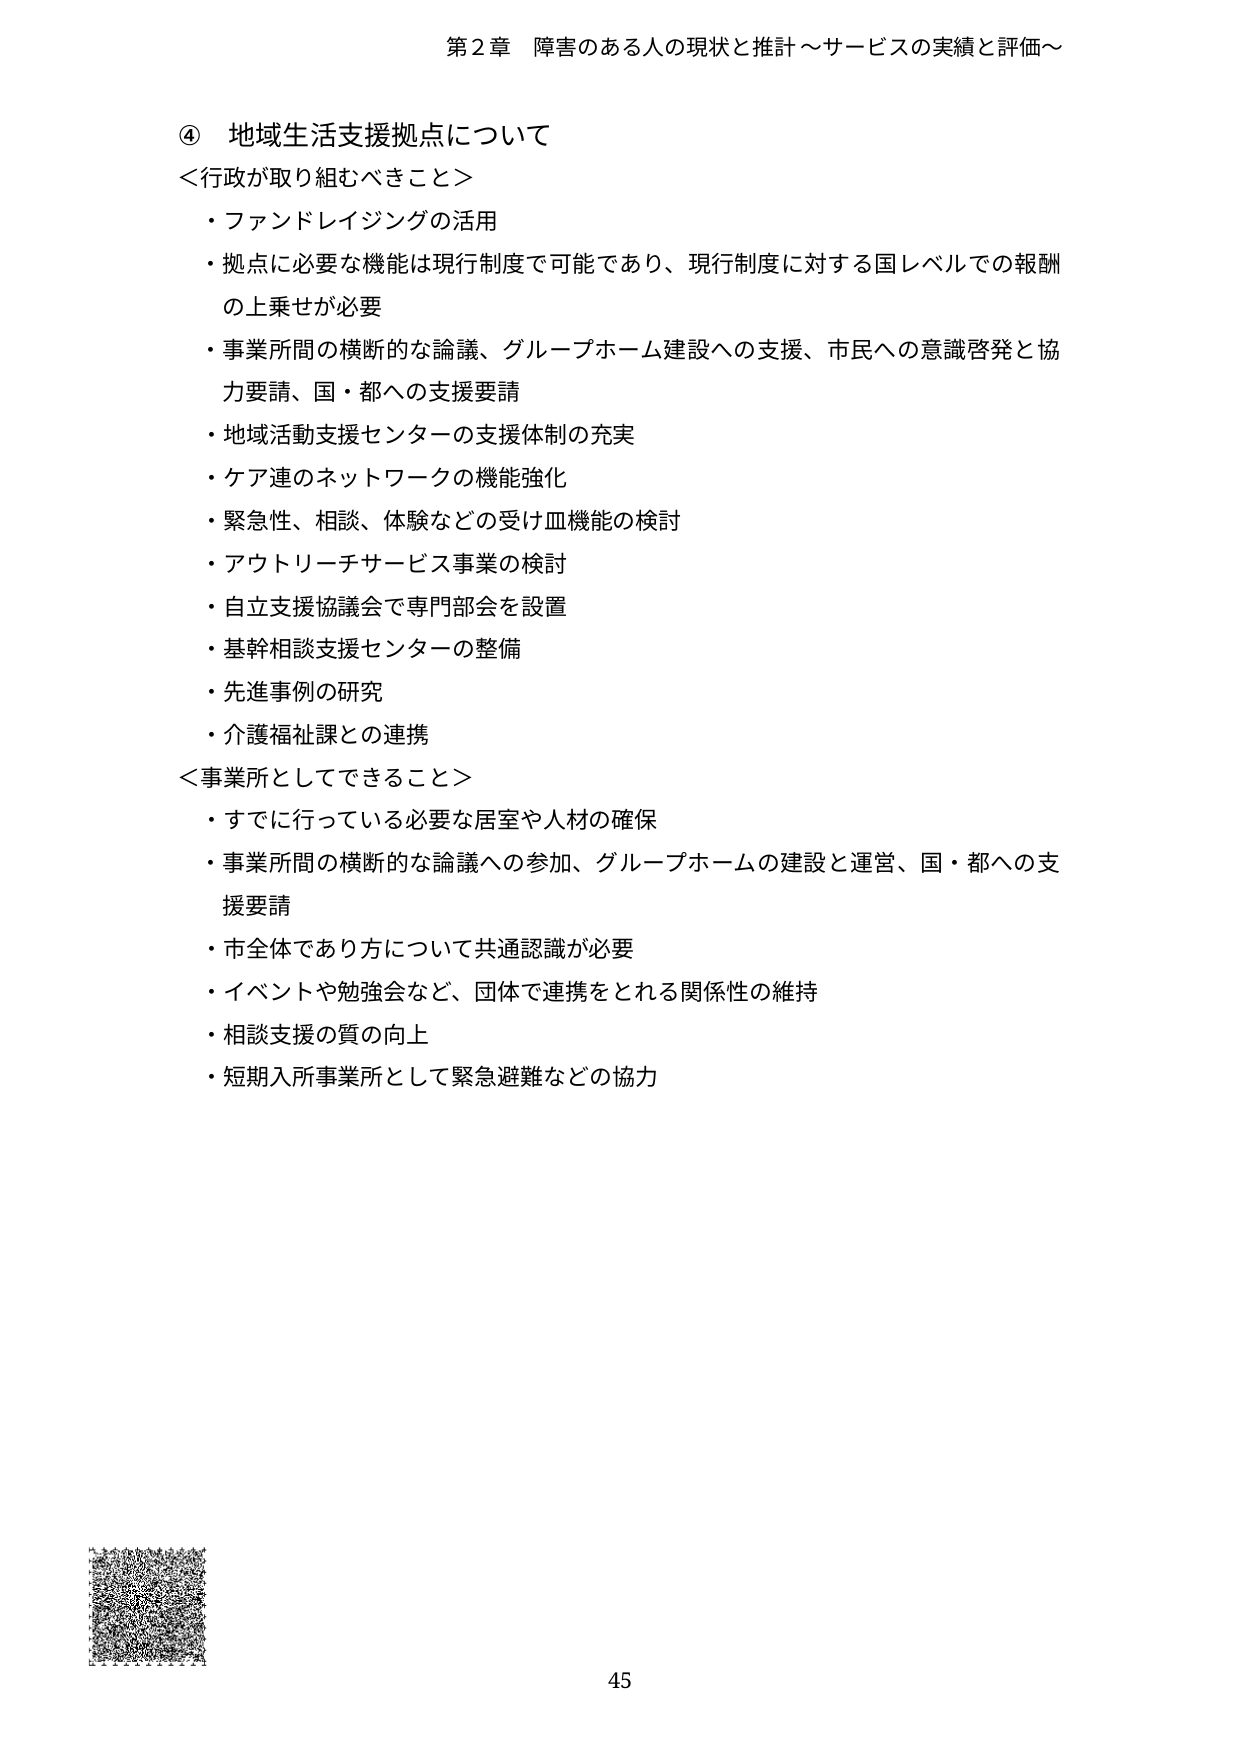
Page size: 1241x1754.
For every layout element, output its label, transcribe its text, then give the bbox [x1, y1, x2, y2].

text ・ファンドレイジングの活用 [177, 198, 1063, 241]
text ・イベントや勉強会など、団体で連携をとれる関係性の維持 [177, 969, 1063, 1012]
text ・短期入所事業所として緊急避難などの協力 [177, 1054, 1063, 1097]
picture [88, 1547, 207, 1666]
text ・地域活動支援センターの支援体制の充実 [177, 412, 1063, 455]
text ・介護福祉課との連携 [177, 712, 1063, 755]
text ＜事業所としてできること＞ [177, 755, 1063, 798]
text ・相談支援の質の向上 [177, 1012, 1063, 1054]
text ・事業所間の横断的な論議への参加、グループホームの建設と運営、国・都への支援要請 [199, 840, 1063, 926]
text ④ 地域生活支援拠点について [177, 113, 1063, 155]
text ・アウトリーチサービス事業の検討 [177, 541, 1063, 583]
text ・先進事例の研究 [177, 669, 1063, 712]
text ・拠点に必要な機能は現行制度で可能であり、現行制度に対する国レベルでの報酬の上乗せが必要 [199, 241, 1063, 327]
text ・市全体であり方について共通認識が必要 [177, 926, 1063, 969]
text ・事業所間の横断的な論議、グループホーム建設への支援、市民への意識啓発と協力要請、国・都への支援要請 [199, 327, 1063, 412]
text ・緊急性、相談、体験などの受け皿機能の検討 [177, 498, 1063, 541]
text ・ケア連のネットワークの機能強化 [177, 455, 1063, 498]
text ・基幹相談支援センターの整備 [177, 626, 1063, 669]
text ・すでに行っている必要な居室や人材の確保 [177, 798, 1063, 840]
text ＜行政が取り組むべきこと＞ [177, 155, 1063, 198]
text ・自立支援協議会で専門部会を設置 [177, 583, 1063, 626]
